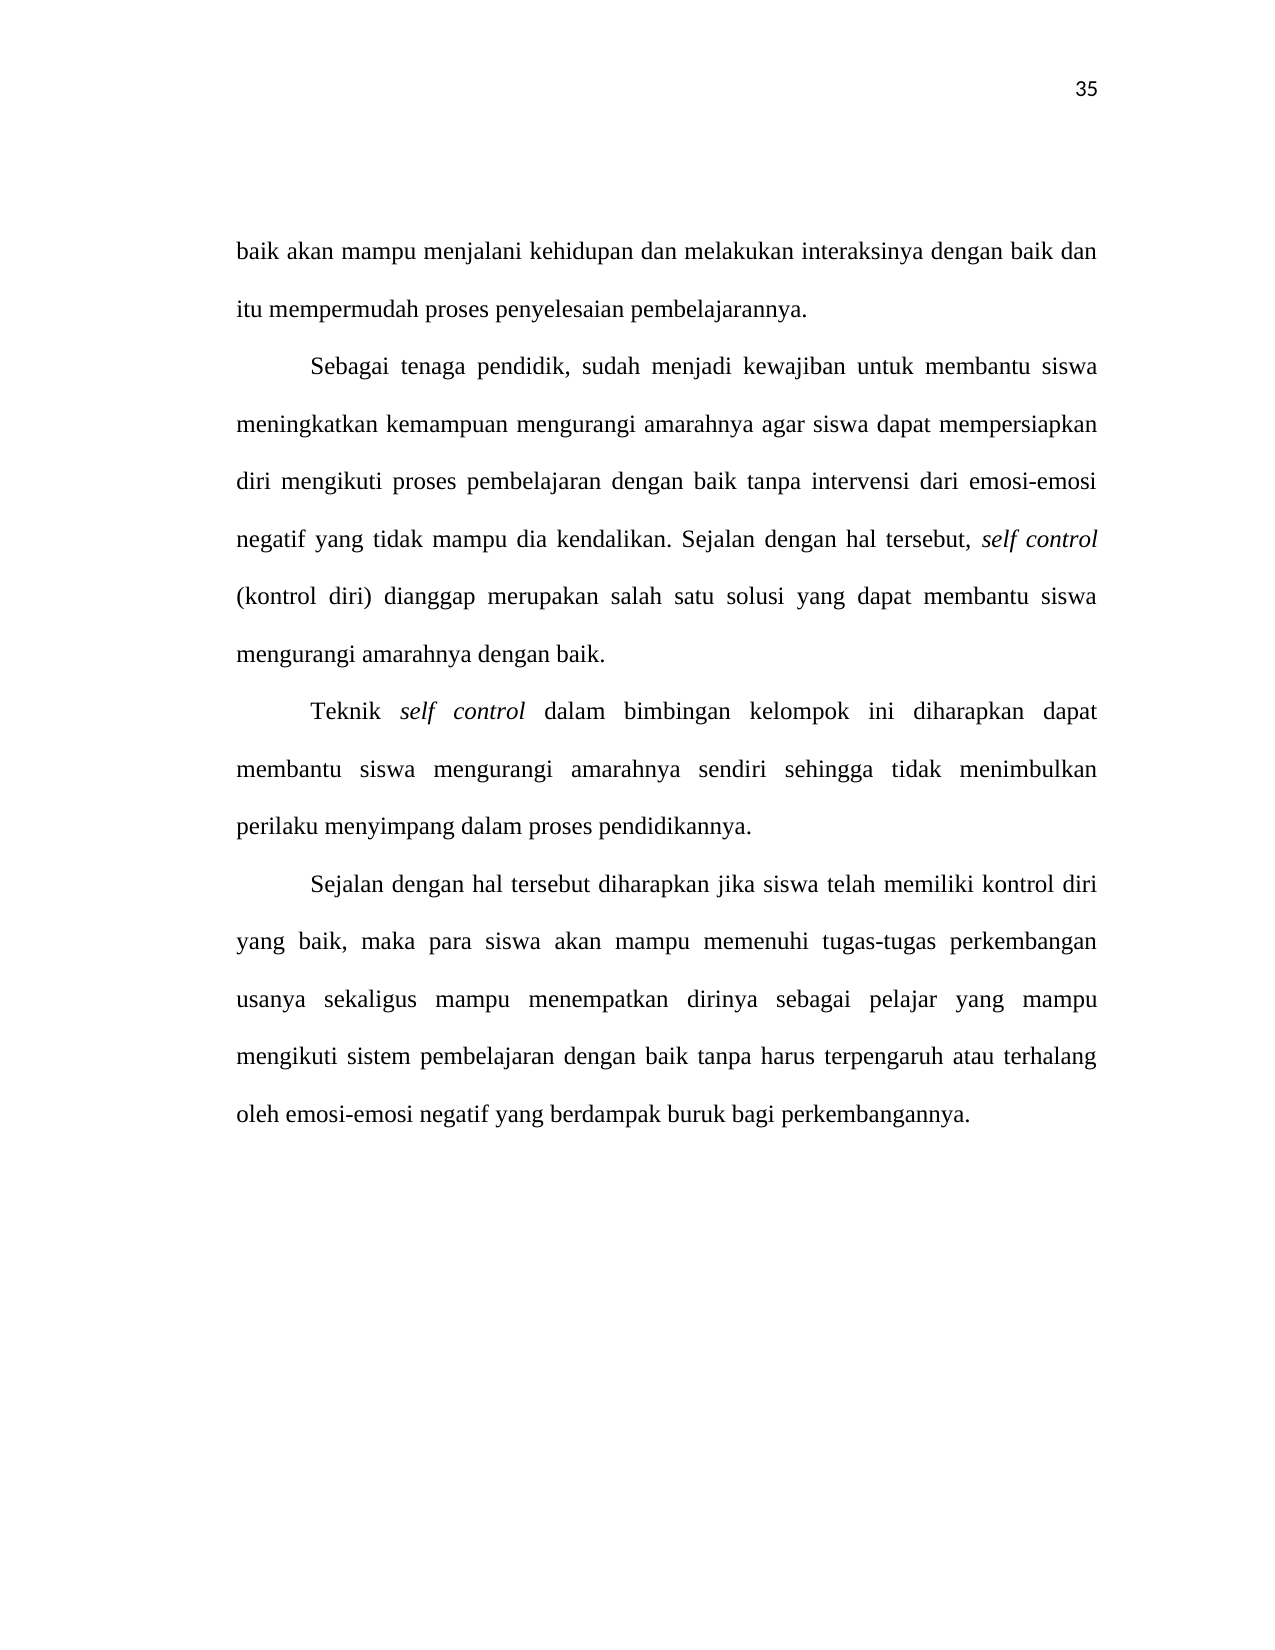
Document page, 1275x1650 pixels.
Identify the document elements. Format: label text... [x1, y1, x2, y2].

text Teknik self control dalam bimbingan kelompok ini diharapkan dapat membantu siswa mengurangi amarahnya sendiri sehingga tidak menimbulkan perilaku menyimpang dalam proses pendidikannya. [236, 696, 1098, 840]
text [236, 236, 1098, 322]
text Sebagai tenaga pendidik, sudah menjadi kewajiban untuk membantu siswa meningkatkan kemampuan mengurangi amarahnya agar siswa dapat mempersiapkan diri mengikuti proses pembelajaran dengan baik tanpa intervensi dari emosi-emosi negatif yang tidak mampu dia kendalikan. Sejalan dengan hal tersebut, self control (kontrol diri) dianggap merupakan salah satu solusi yang dapat membantu siswa mengurangi amarahnya dengan baik. [236, 351, 1098, 667]
text Sejalan dengan hal tersebut diharapkan jika siswa telah memiliki kontrol diri yang baik, maka para siswa akan mampu memenuhi tugas-tugas perkembangan usanya sekaligus mampu menempatkan dirinya sebagai pelajar yang mampu mengikuti sistem pembelajaran dengan baik tanpa harus terpengaruh atau terhalang oleh emosi-emosi negatif yang berdampak buruk bagi perkembangannya. [236, 869, 1098, 1127]
